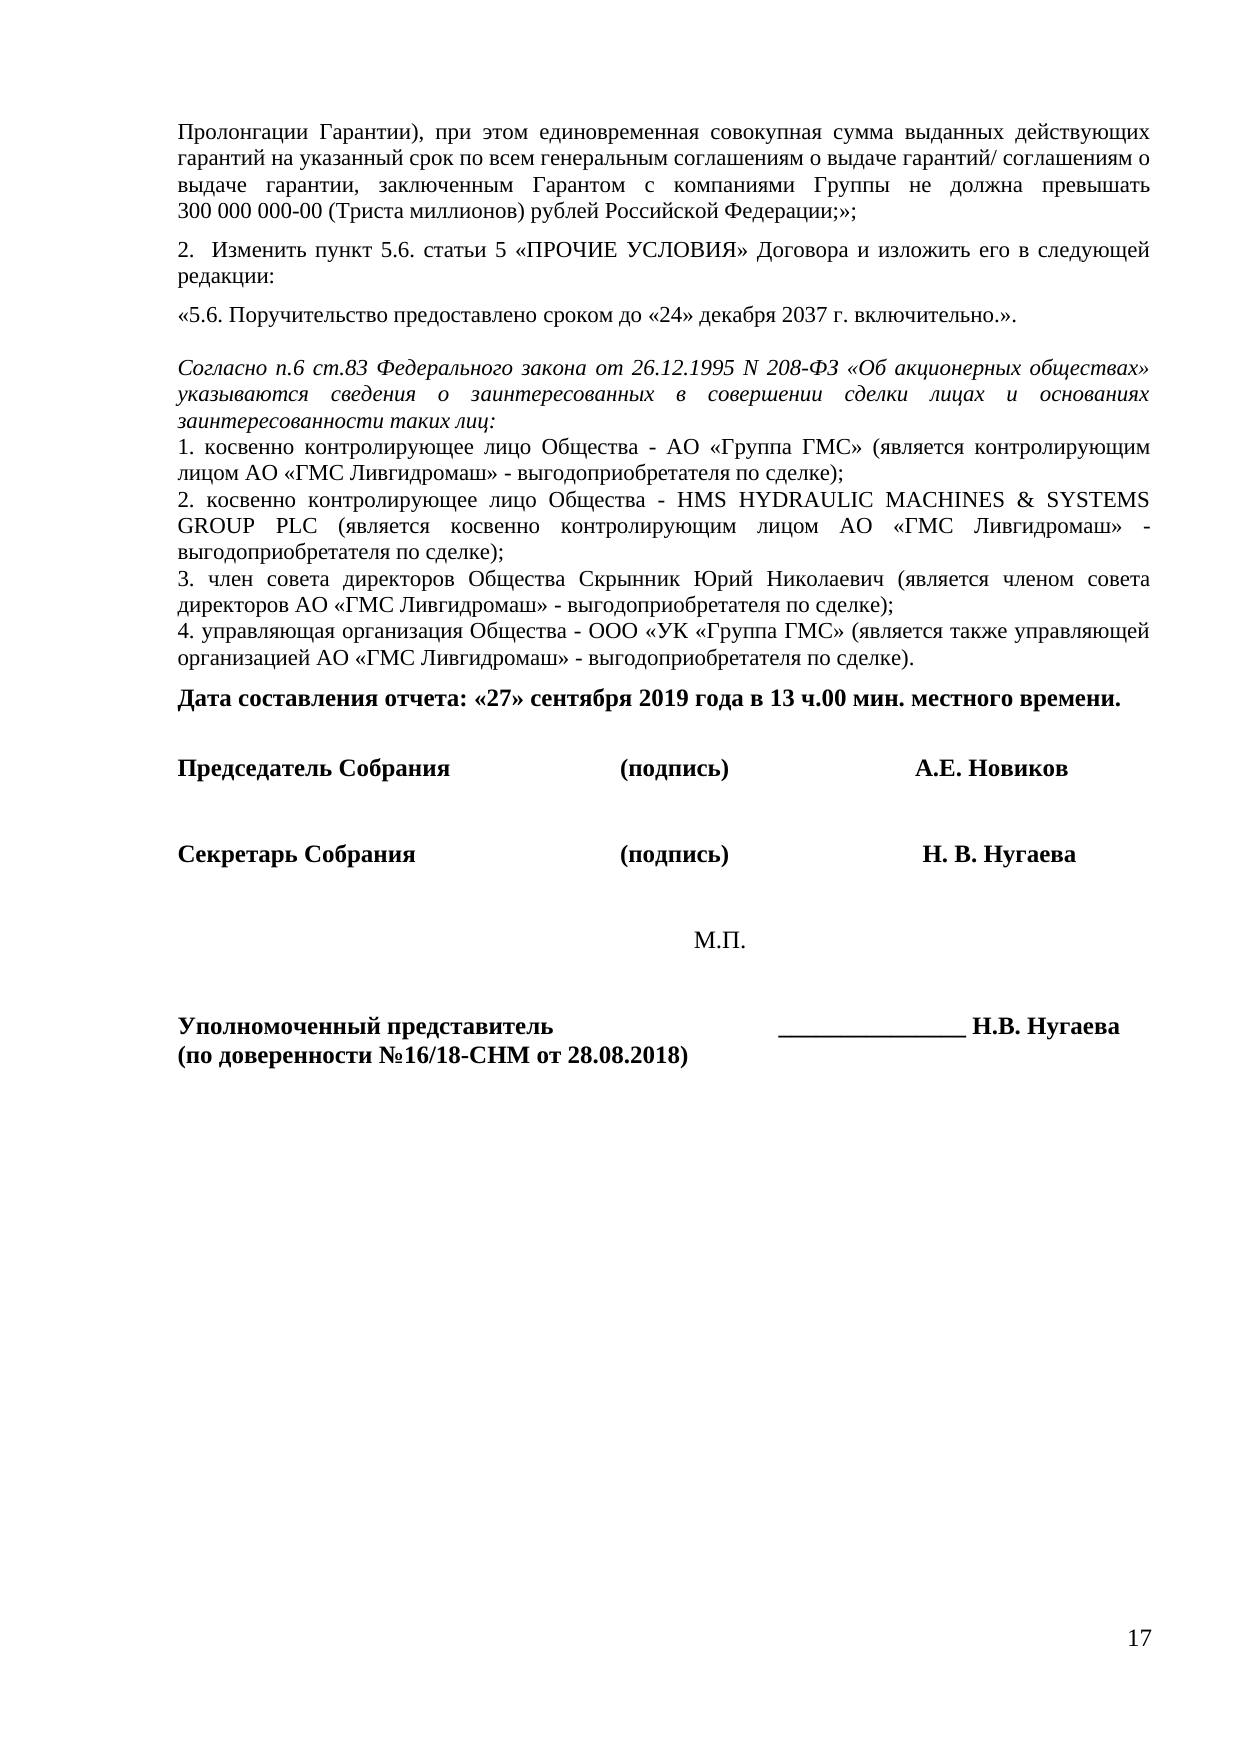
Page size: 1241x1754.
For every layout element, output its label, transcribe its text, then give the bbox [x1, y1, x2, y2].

text Председатель Собрания (подпись) А.Е. Новиков [177, 753, 1152, 781]
text 2. косвенно контролирующее лицо Общества - HMS HYDRAULIC MACHINES & SYSTEMS GROUP PLC (является косвенно контролирующим лицом АО «ГМС Ливгидромаш» - выгодоприобретателя по сделке); [177, 486, 1152, 565]
text Уполномоченный представитель _______________ Н.В. Нугаева [177, 1011, 1152, 1040]
text 4. управляющая организация Общества - ООО «УК «Группа ГМС» (является также управляющей организацией АО «ГМС Ливгидромаш» - выгодоприобретателя по сделке). [177, 617, 1152, 670]
text 2. Изменить пункт 5.6. статьи 5 «ПРОЧИЕ УСЛОВИЯ» Договора и изложить его в следующей редакции: [177, 236, 1152, 289]
text «5.6. Поручительство предоставлено сроком до «24» декабря 2037 г. включительно.». [177, 301, 1152, 328]
text Дата составления отчета: «27» сентября 2019 года в 13 ч.00 мин. местного времени. [177, 683, 1152, 711]
text Согласно п.6 ст.83 Федерального закона от 26.12.1995 N 208-ФЗ «Об акционерных обществах» указываются сведения о заинтересованных в совершении сделки лицах и основаниях заинтересованности таких лиц: [177, 354, 1152, 433]
text М.П. [620, 925, 1152, 954]
text 1. косвенно контролирующее лицо Общества - АО «Группа ГМС» (является контролирующим лицом АО «ГМС Ливгидромаш» - выгодоприобретателя по сделке); [177, 433, 1152, 486]
text (по доверенности №16/18-СНМ от 28.08.2018) [177, 1040, 1152, 1069]
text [177, 118, 1152, 223]
text 3. член совета директоров Общества Скрынник Юрий Николаевич (является членом совета директоров АО «ГМС Ливгидромаш» - выгодоприобретателя по сделке); [177, 565, 1152, 617]
text Секретарь Собрания (подпись) Н. В. Нугаева [177, 839, 1152, 868]
